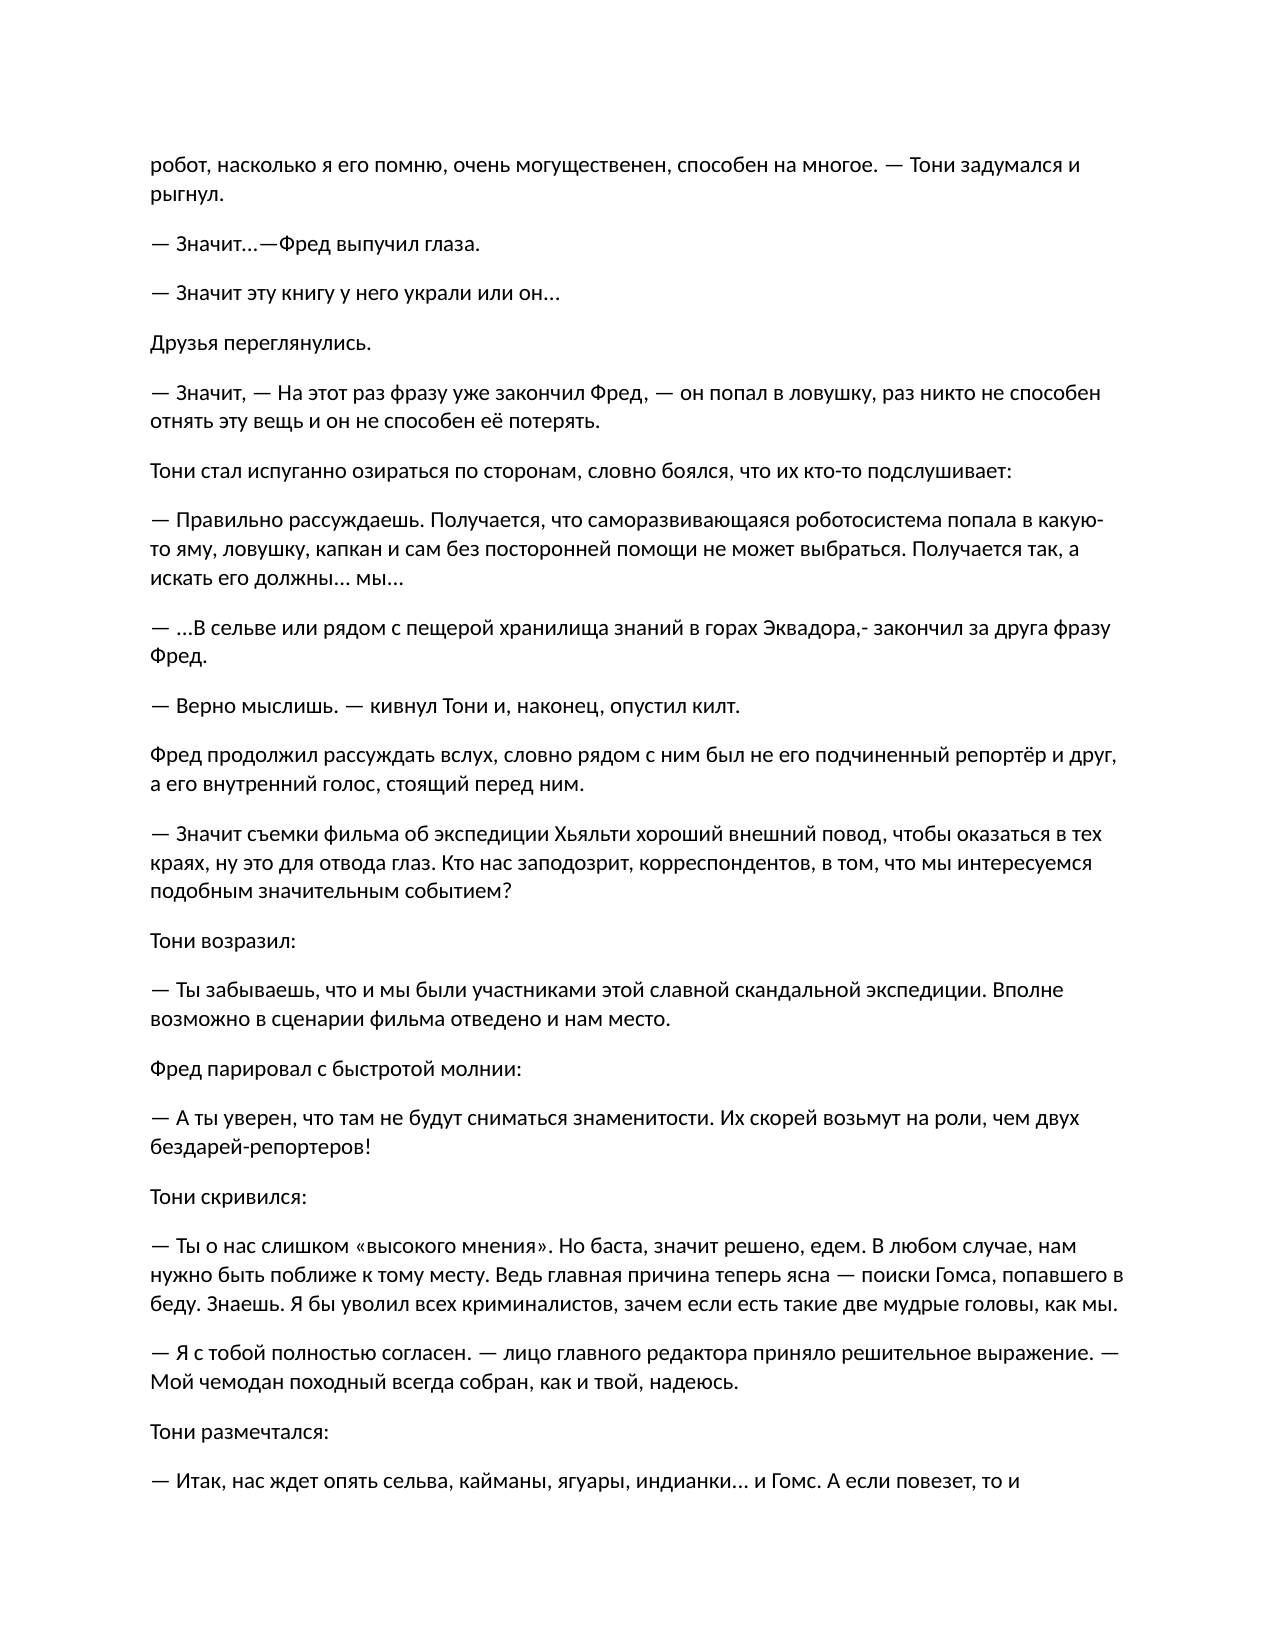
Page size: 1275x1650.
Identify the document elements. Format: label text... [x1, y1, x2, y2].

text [150, 1466, 1125, 1494]
text — ...В сельве или рядом с пещерой хранилища знаний в горах Эквадора,- закончил за друга фразу Фред. [150, 612, 1125, 669]
text Тони скривился: [150, 1181, 1125, 1210]
text Друзья переглянулись. [150, 327, 1125, 356]
text — Я с тобой полностью согласен. — лицо главного редактора приняло решительное выражение. — Мой чемодан походный всегда собран, как и твой, надеюсь. [150, 1338, 1125, 1395]
text Фред продолжил рассуждать вслух, словно рядом с ним был не его подчиненный репортёр и друг, а его внутренний голос, стоящий перед ним. [150, 740, 1125, 797]
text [150, 150, 1125, 207]
text — А ты уверен, что там не будут сниматься знаменитости. Их скорей возьмут на роли, чем двух бездарей-репортеров! [150, 1103, 1125, 1160]
text — Ты забываешь, что и мы были участниками этой славной скандальной экспедиции. Вполне возможно в сценарии фильма отведено и нам место. [150, 975, 1125, 1032]
text Тони возразил: [150, 925, 1125, 954]
text — Значит эту книгу у него украли или он... [150, 278, 1125, 307]
text — Ты о нас слишком «высокого мнения». Но баста, значит решено, едем. В любом случае, нам нужно быть поближе к тому месту. Ведь главная причина теперь ясна — поиски Гомса, попавшего в беду. Знаешь. Я бы уволил всех криминалистов, зачем если есть такие две мудрые головы, как мы. [150, 1231, 1125, 1317]
text — Значит...—Фред выпучил глаза. [150, 228, 1125, 257]
text Тони стал испуганно озираться по сторонам, словно боялся, что их кто-то подслушивает: [150, 455, 1125, 484]
text — Значит съемки фильма об экспедиции Хьяльти хороший внешний повод, чтобы оказаться в тех краях, ну это для отвода глаз. Кто нас заподозрит, корреспондентов, в том, что мы интересуемся подобным значительным событием? [150, 818, 1125, 904]
text — Верно мыслишь. — кивнул Тони и, наконец, опустил килт. [150, 690, 1125, 719]
text Тони размечтался: [150, 1416, 1125, 1445]
text — Значит, — На этот раз фразу уже закончил Фред, — он попал в ловушку, раз никто не способен отнять эту вещь и он не способен её потерять. [150, 377, 1125, 434]
text Фред парировал с быстротой молнии: [150, 1053, 1125, 1082]
text — Правильно рассуждаешь. Получается, что саморазвивающаяся роботосистема попала в какую-то яму, ловушку, капкан и сам без посторонней помощи не может выбраться. Получается так, а искать его должны... мы... [150, 505, 1125, 591]
